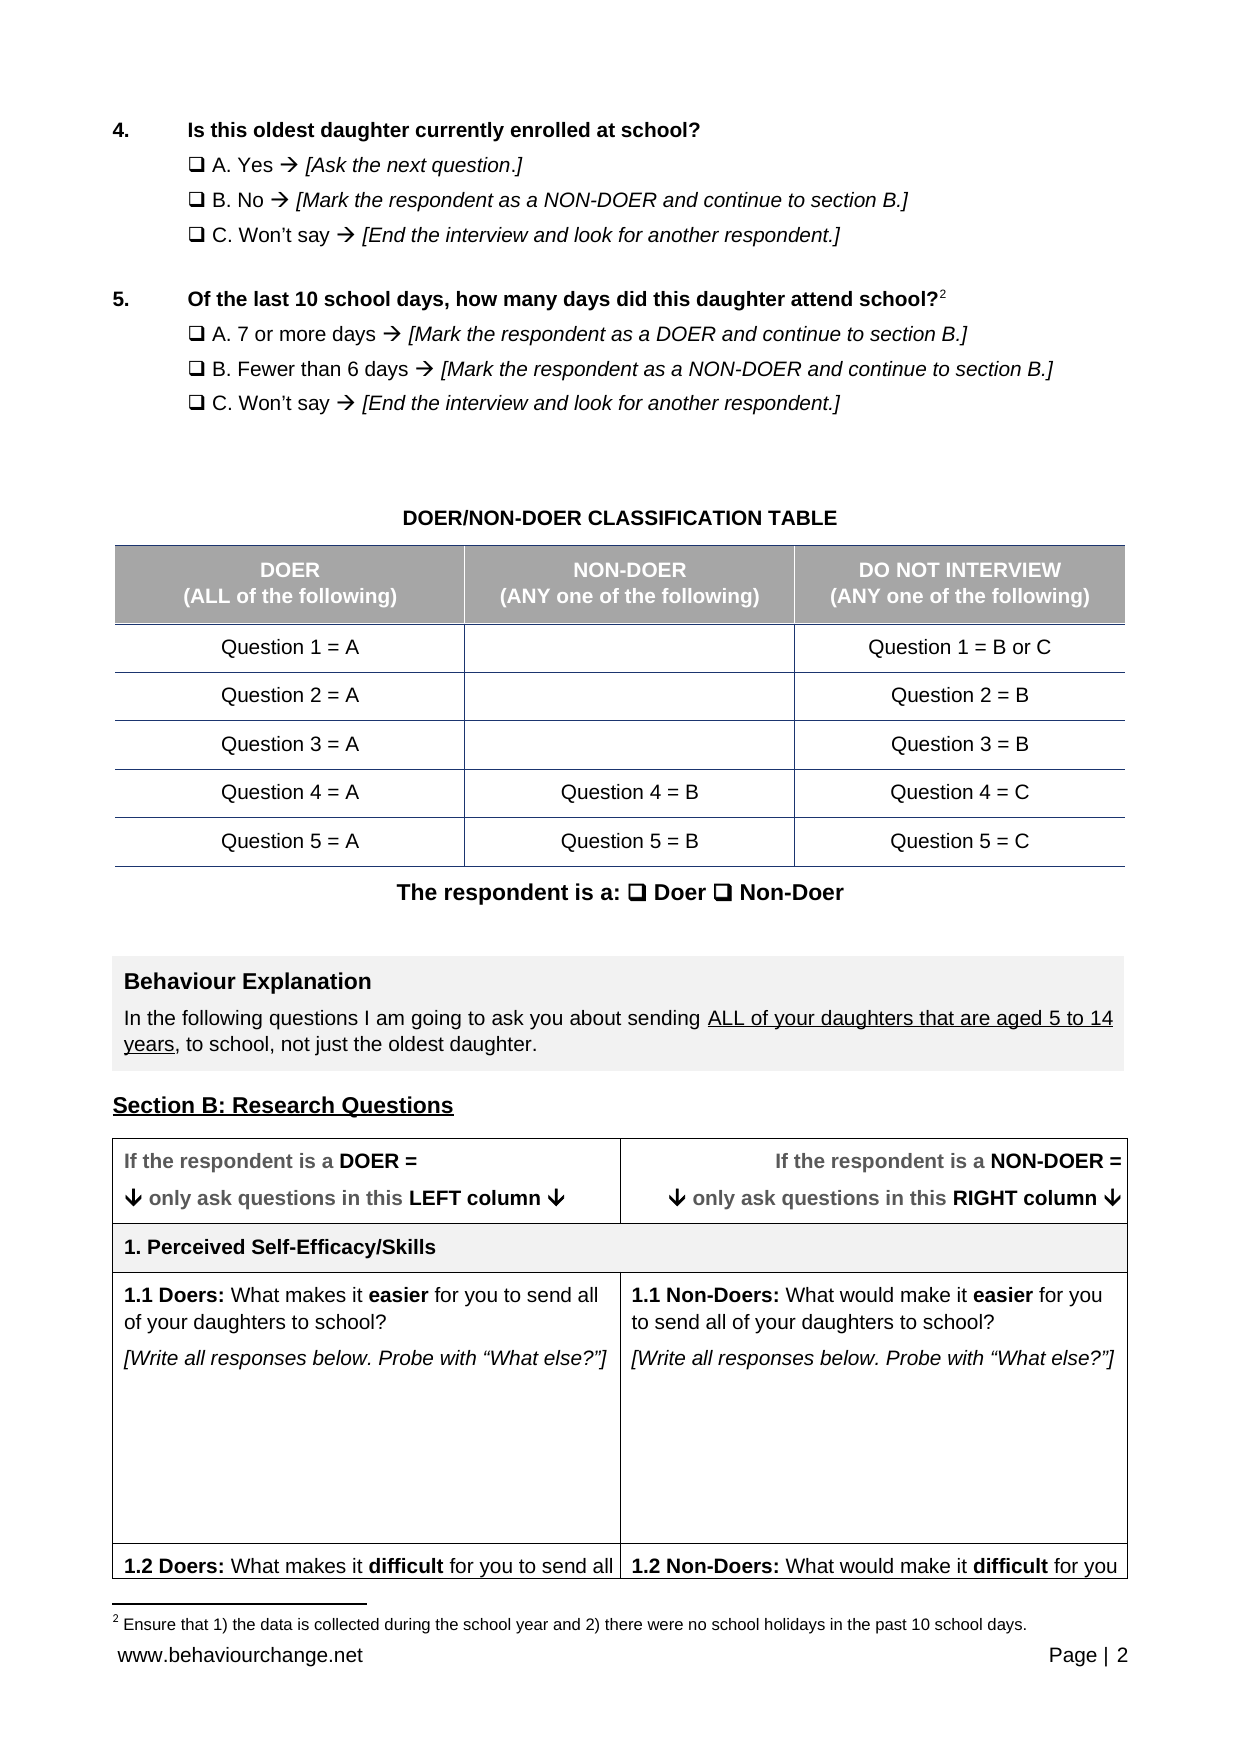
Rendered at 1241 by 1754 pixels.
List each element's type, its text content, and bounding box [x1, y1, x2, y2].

text A. 7 or more days [Mark the respondent as a DOER and continue to section B.] [112, 322, 1128, 346]
subtitle Section B: Research Questions [112, 1092, 1128, 1118]
text C. Won’t say [End the interview and look for another respondent.] [112, 391, 1128, 415]
table_cell Question 4 = A [115, 770, 464, 817]
text C. Won’t say [End the interview and look for another respondent.] [112, 222, 1128, 246]
text 5. Of the last 10 school days, how many days did this daughter attend school? [112, 287, 1128, 311]
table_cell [621, 1544, 1127, 1578]
table_cell [465, 721, 794, 769]
table_cell [465, 625, 794, 672]
table_cell Question 5 = B [465, 818, 794, 866]
text 4. Is this oldest daughter currently enrolled at school? [112, 118, 1128, 142]
table_header NON-DOER (ANY one of the following) [465, 546, 794, 623]
table_cell Question 3 = A [115, 721, 464, 769]
table_cell 1. Perceived Self-Efficacy/Skills [113, 1224, 1127, 1272]
table_cell 1.1 Doers: What makes it easier for you to send all of your daughters to school? [Write all responses below. Probe with “What else?”] [113, 1273, 620, 1543]
text A. Yes [Ask the next question.] [112, 153, 1128, 177]
table_cell [465, 673, 794, 720]
table_header If the respondent is a NON-DOER = only ask questions in this RIGHT column [621, 1139, 1127, 1223]
text DOER/NON-DOER CLASSIFICATION TABLE [112, 506, 1128, 529]
text B. No [Mark the respondent as a NON-DOER and continue to section B.] [112, 188, 1128, 212]
table_cell Question 1 = A [115, 625, 464, 672]
table_cell Question 2 = A [115, 673, 464, 720]
table_cell Question 1 = B or C [795, 625, 1125, 672]
table_cell Question 4 = C [795, 770, 1125, 817]
table_cell Question 3 = B [795, 721, 1125, 769]
table_cell 1.1 Non-Doers: What would make it easier for you to send all of your daughters to school? [Write all responses below. Probe with “What else?”] [621, 1273, 1127, 1543]
table_cell Question 2 = B [795, 673, 1125, 720]
table_cell Question 4 = B [465, 770, 794, 817]
table_header DO NOT INTERVIEW (ANY one of the following) [795, 546, 1125, 623]
table_cell Question 5 = A [115, 818, 464, 866]
table_header DOER (ALL of the following) [115, 546, 464, 623]
table_header Behaviour Explanation In the following questions I am going to ask you about sending ALL of your daughters that are aged 5 to 14 years, to school, not just the oldest daughter. [112, 956, 1124, 1071]
table_header If the respondent is a DOER = only ask questions in this LEFT column [113, 1139, 620, 1223]
text B. Fewer than 6 days [Mark the respondent as a NON-DOER and continue to section B.] [112, 356, 1128, 381]
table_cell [113, 1544, 620, 1578]
table_cell Question 5 = C [795, 818, 1125, 866]
text The respondent is a: Doer Non-Doer [112, 879, 1128, 906]
